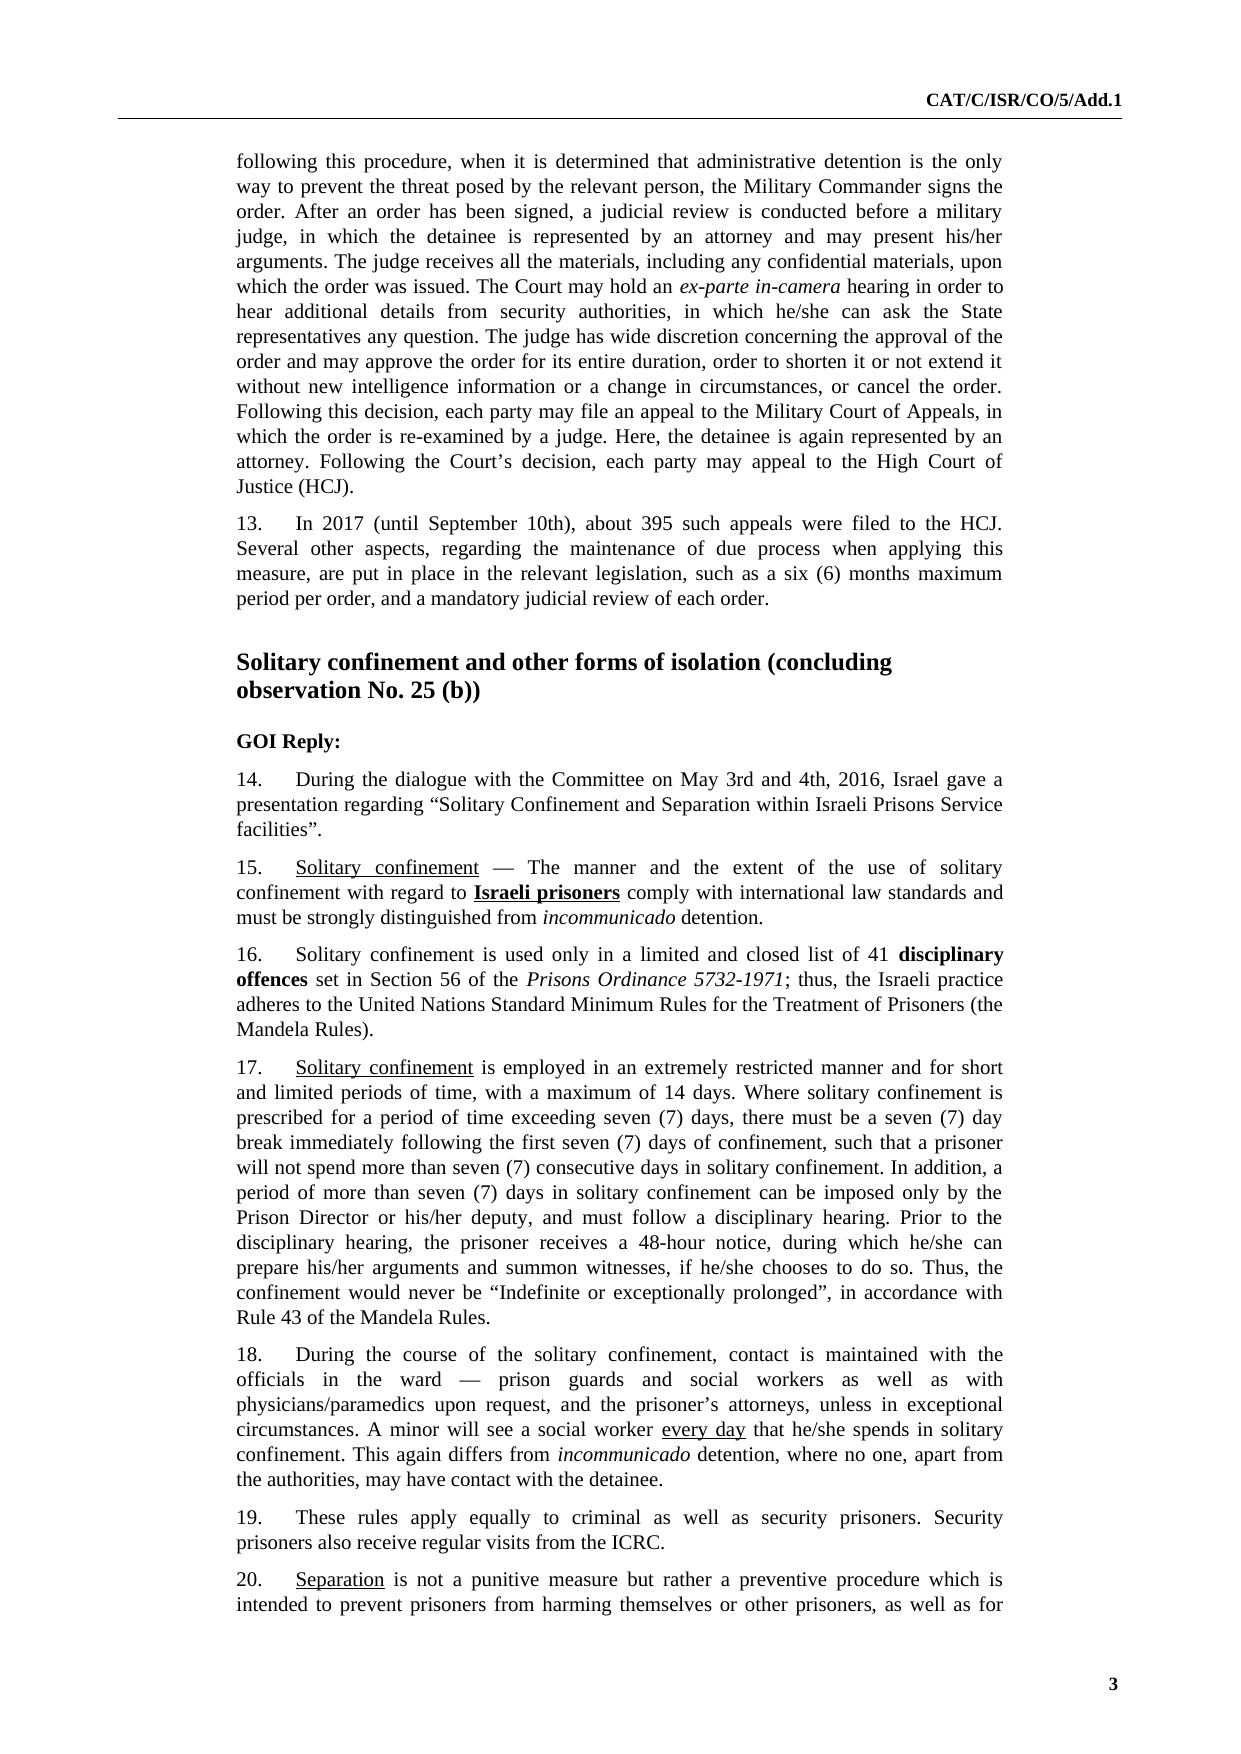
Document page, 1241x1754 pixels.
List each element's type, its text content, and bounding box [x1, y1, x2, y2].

text 18. During the course of the solitary confinement, contact is maintained with the officials in the ward — prison guards and social workers as well as with physicians/paramedics upon request, and the prisoner’s attorneys, unless in exceptional circumstances. A minor will see a social worker every day that he/she spends in solitary confinement. This again differs from incommunicado detention, where no one, apart from the authorities, may have contact with the detainee. [236, 1341, 1004, 1491]
text 15. Solitary confinement — The manner and the extent of the use of solitary confinement with regard to Israeli prisoners comply with international law standards and must be strongly distinguished from incommunicado detention. [236, 854, 1004, 929]
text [236, 1566, 1004, 1616]
text 14. During the dialogue with the Committee on May 3rd and 4th, 2016, Israel gave a presentation regarding “Solitary Confinement and Separation within Israeli Prisons Service facilities”. [236, 766, 1004, 841]
text Solitary confinement and other forms of isolation (concluding observation No. 25 (b)) [118, 648, 1004, 704]
text 16. Solitary confinement is used only in a limited and closed list of 41 disciplinary offences set in Section 56 of the Prisons Ordinance 5732-1971; thus, the Israeli practice adheres to the United Nations Standard Minimum Rules for the Treatment of Prisoners (the Mandela Rules). [236, 941, 1004, 1041]
text 13. In 2017 (until September 10th), about 395 such appeals were filed to the HCJ. Several other aspects, regarding the maintenance of due process when applying this measure, are put in place in the relevant legislation, such as a six (6) months maximum period per order, and a mandatory judicial review of each order. [236, 510, 1004, 610]
text 17. Solitary confinement is employed in an extremely restricted manner and for short and limited periods of time, with a maximum of 14 days. Where solitary confinement is prescribed for a period of time exceeding seven (7) days, there must be a seven (7) day break immediately following the first seven (7) days of confinement, such that a prisoner will not spend more than seven (7) consecutive days in solitary confinement. In addition, a period of more than seven (7) days in solitary confinement can be imposed only by the Prison Director or his/her deputy, and must follow a disciplinary hearing. Prior to the disciplinary hearing, the prisoner receives a 48-hour notice, during which he/she can prepare his/her arguments and summon witnesses, if he/she chooses to do so. Thus, the confinement would never be “Indefinite or exceptionally prolonged”, in accordance with Rule 43 of the Mandela Rules. [236, 1054, 1004, 1329]
text GOI Reply: [118, 729, 1004, 754]
text 19. These rules apply equally to criminal as well as security prisoners. Security prisoners also receive regular visits from the ICRC. [236, 1504, 1004, 1554]
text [236, 148, 1004, 498]
